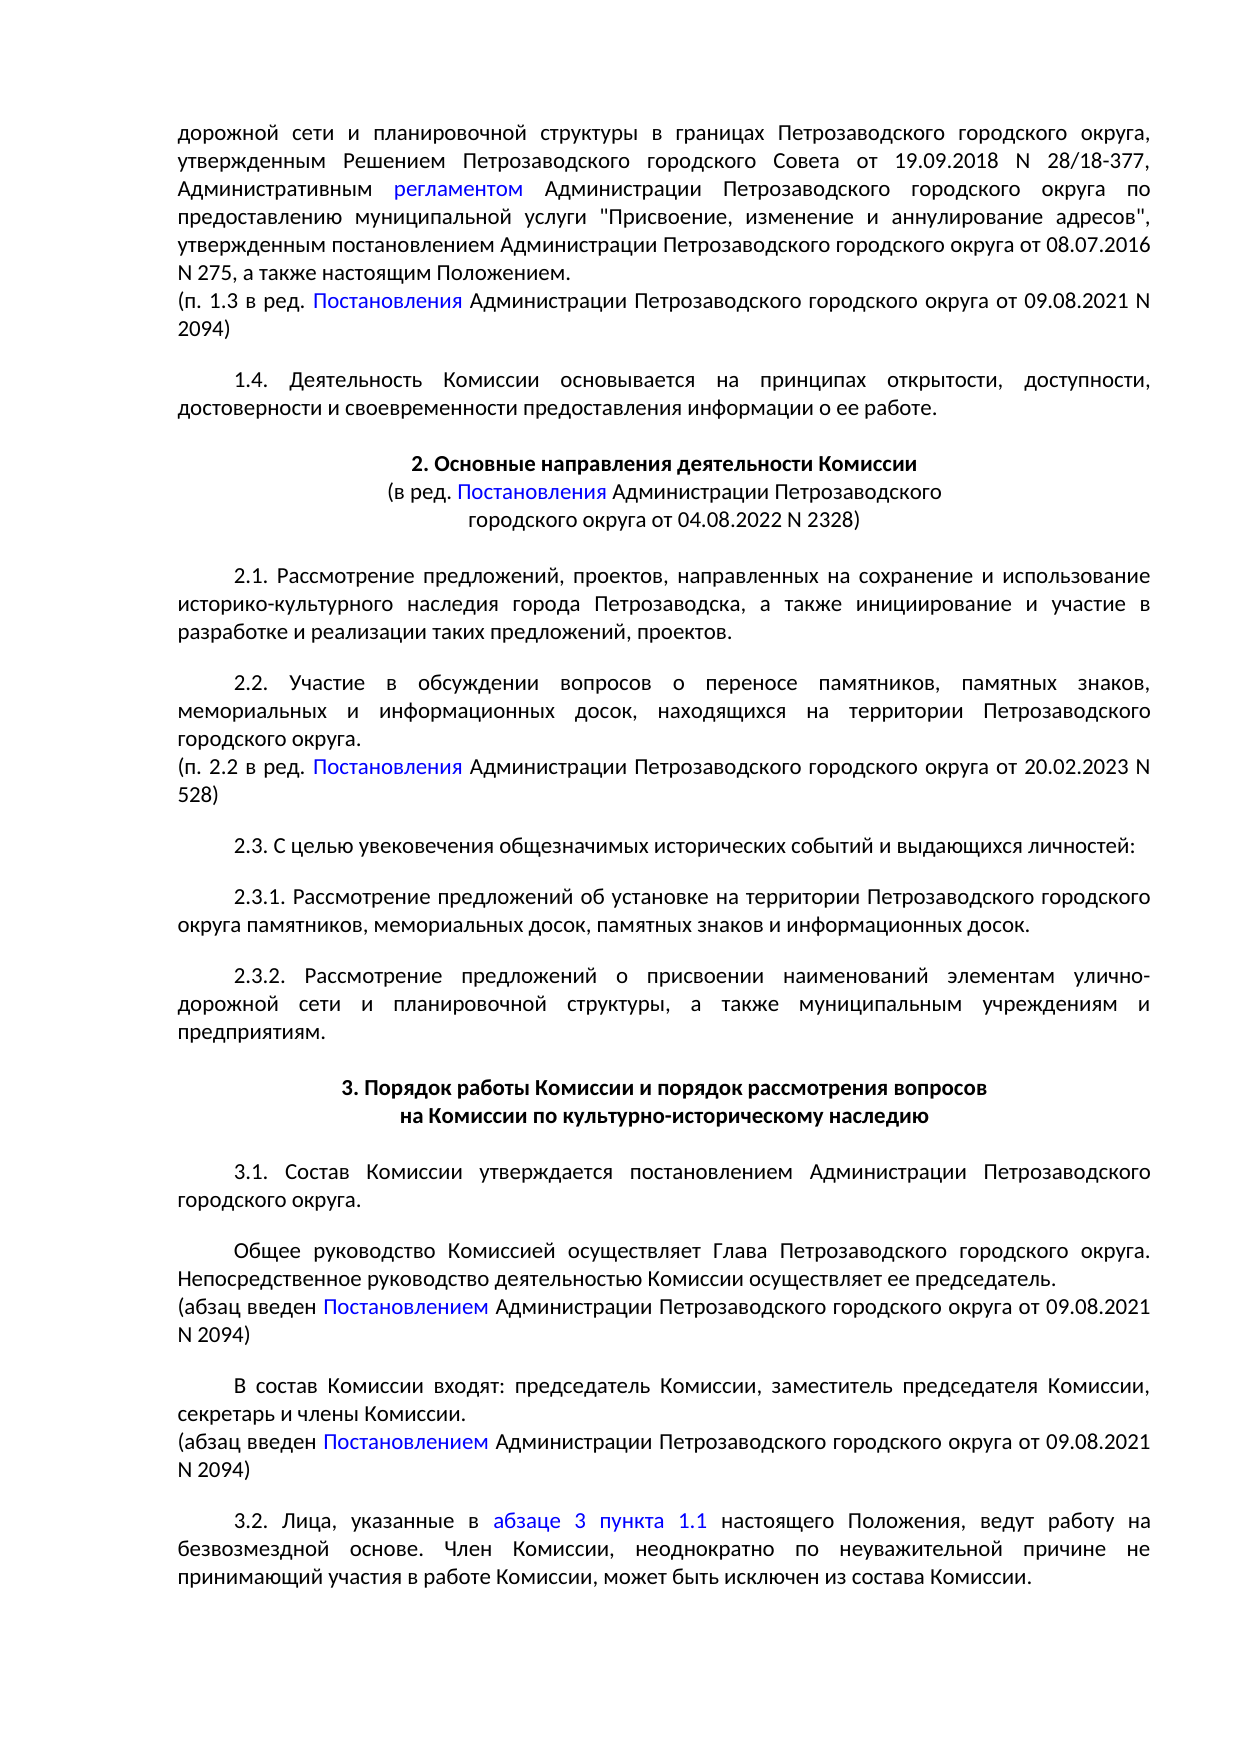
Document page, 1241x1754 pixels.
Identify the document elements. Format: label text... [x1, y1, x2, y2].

text 2.2. Участие в обсуждении вопросов о переносе памятников, памятных знаков, мемориальных и информационных досок, находящихся на территории Петрозаводского городского округа. [177, 668, 1152, 752]
text (п. 1.3 в ред. Постановления Администрации Петрозаводского городского округа от 09.08.2021 N 2094) [177, 286, 1152, 342]
text В состав Комиссии входят: председатель Комиссии, заместитель председателя Комиссии, секретарь и члены Комиссии. [177, 1371, 1152, 1427]
title на Комиссии по культурно-историческому наследию [177, 1101, 1152, 1129]
title 2. Основные направления деятельности Комиссии [177, 449, 1152, 477]
text 2.1. Рассмотрение предложений, проектов, направленных на сохранение и использование историко-культурного наследия города Петрозаводска, а также инициирование и участие в разработке и реализации таких предложений, проектов. [177, 561, 1152, 645]
text (абзац введен Постановлением Администрации Петрозаводского городского округа от 09.08.2021 N 2094) [177, 1292, 1152, 1348]
text (в ред. Постановления Администрации Петрозаводского [177, 477, 1152, 505]
text 3.1. Состав Комиссии утверждается постановлением Администрации Петрозаводского городского округа. [177, 1157, 1152, 1213]
text (п. 2.2 в ред. Постановления Администрации Петрозаводского городского округа от 20.02.2023 N 528) [177, 752, 1152, 808]
text 2.3. С целью увековечения общезначимых исторических событий и выдающихся личностей: [177, 831, 1152, 859]
text Общее руководство Комиссией осуществляет Глава Петрозаводского городского округа. Непосредственное руководство деятельностью Комиссии осуществляет ее председатель. [177, 1236, 1152, 1292]
text городского округа от 04.08.2022 N 2328) [177, 505, 1152, 533]
title 3. Порядок работы Комиссии и порядок рассмотрения вопросов [177, 1073, 1152, 1101]
text 2.3.1. Рассмотрение предложений об установке на территории Петрозаводского городского округа памятников, мемориальных досок, памятных знаков и информационных досок. [177, 882, 1152, 938]
text 3.2. Лица, указанные в абзаце 3 пункта 1.1 настоящего Положения, ведут работу на безвозмездной основе. Член Комиссии, неоднократно по неуважительной причине не принимающий участия в работе Комиссии, может быть исключен из состава Комиссии. [177, 1506, 1152, 1590]
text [177, 118, 1152, 286]
text (абзац введен Постановлением Администрации Петрозаводского городского округа от 09.08.2021 N 2094) [177, 1427, 1152, 1483]
text 1.4. Деятельность Комиссии основывается на принципах открытости, доступности, достоверности и своевременности предоставления информации о ее работе. [177, 365, 1152, 421]
text 2.3.2. Рассмотрение предложений о присвоении наименований элементам улично-дорожной сети и планировочной структуры, а также муниципальным учреждениям и предприятиям. [177, 961, 1152, 1045]
